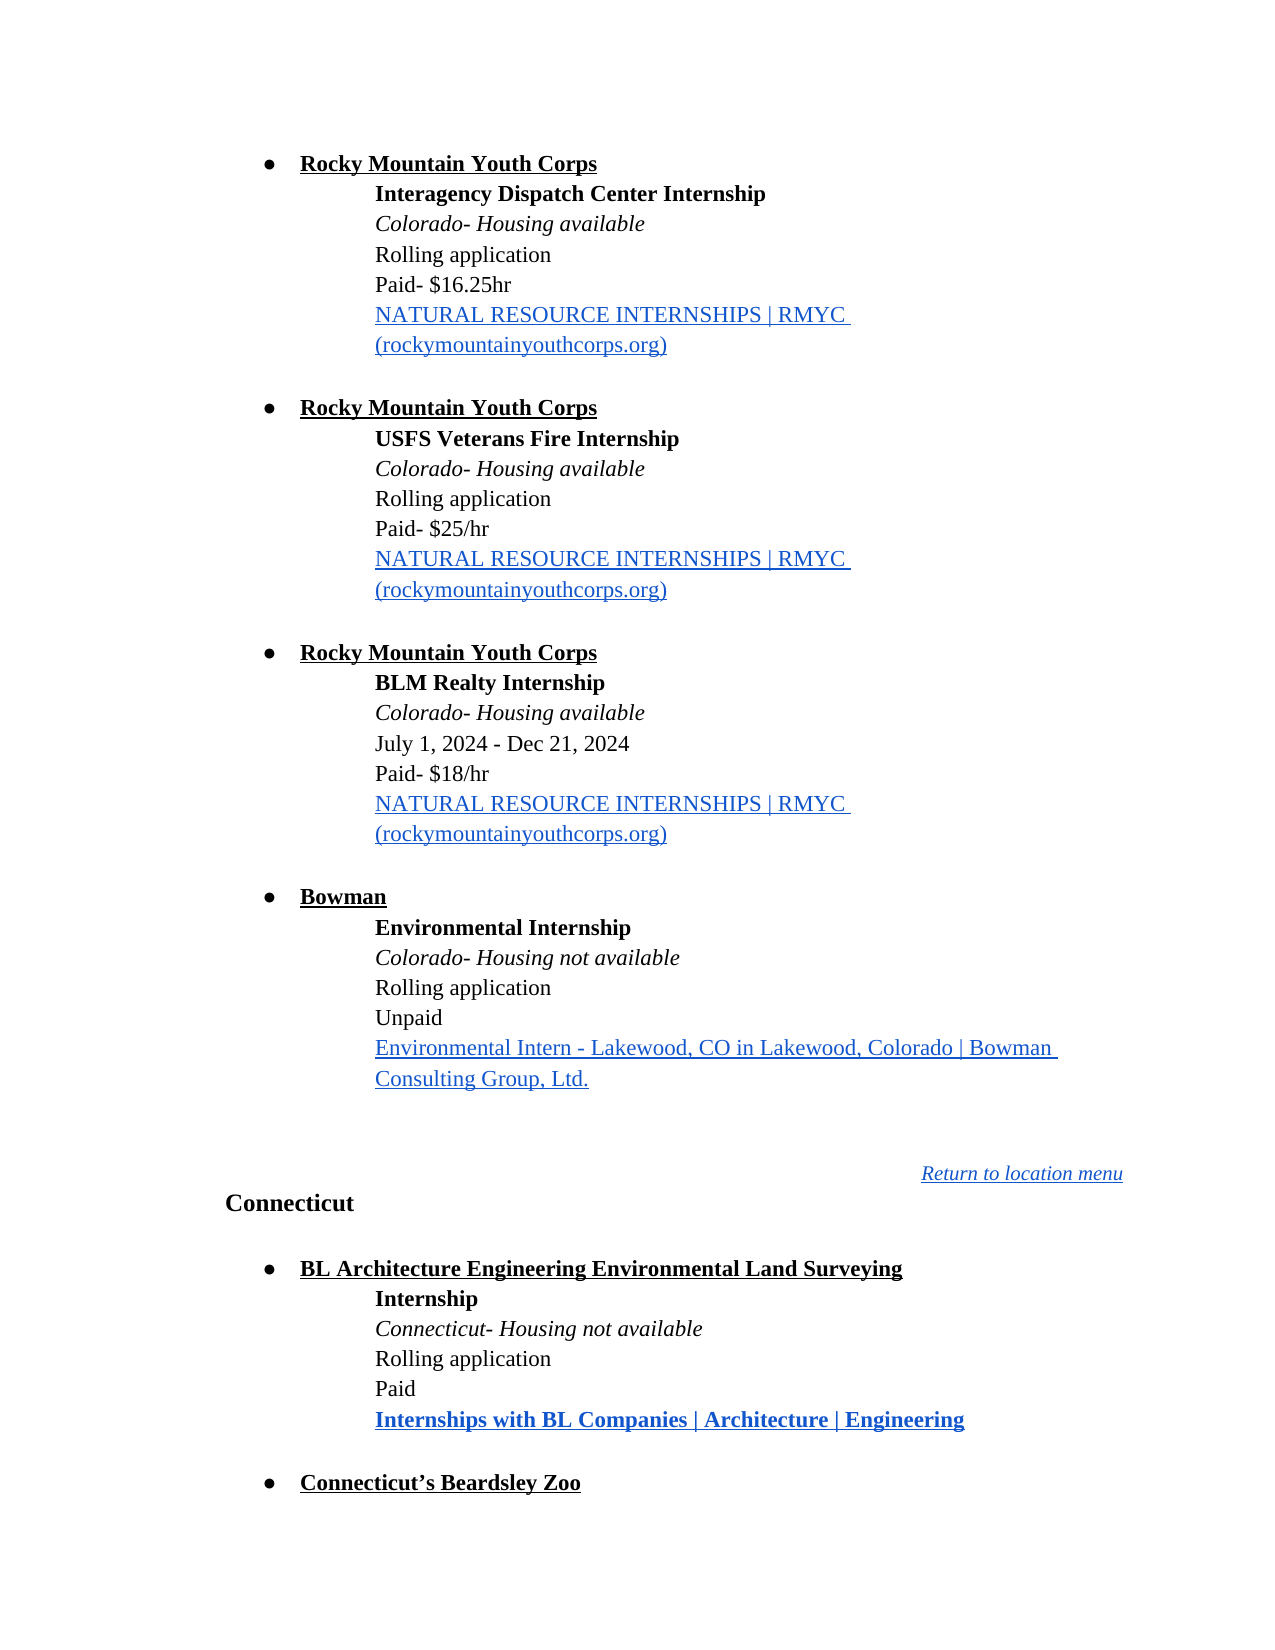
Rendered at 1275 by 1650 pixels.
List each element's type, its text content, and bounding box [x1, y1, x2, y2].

text Paid- $25/hr [375, 515, 1125, 542]
text NATURAL RESOURCE INTERNSHIPS | RMYC (rockymountainyouthcorps.org) [375, 301, 1125, 358]
text Paid- $16.25hr [375, 271, 1125, 297]
list Rocky Mountain Youth Corps [262, 639, 1125, 665]
text Paid [375, 1375, 1125, 1402]
text Colorado- Housing available [375, 455, 1125, 481]
text Colorado- Housing available [375, 699, 1125, 726]
list Rocky Mountain Youth Corps [262, 394, 1125, 421]
list Connecticut’s Beardsley Zoo [262, 1469, 1125, 1495]
text Internships with BL Companies | Architecture | Engineering [375, 1406, 1125, 1432]
text Environmental Internship [300, 914, 1125, 940]
text NATURAL RESOURCE INTERNSHIPS | RMYC (rockymountainyouthcorps.org) [375, 790, 1125, 847]
text Connecticut [225, 1188, 1125, 1217]
text Rolling application [375, 1345, 1125, 1372]
text Paid- $18/hr [375, 760, 1125, 786]
text Rolling application [375, 485, 1125, 511]
text USFS Veterans Fire Internship [300, 425, 1125, 451]
text Rolling application [375, 974, 1125, 1000]
list BL Architecture Engineering Environmental Land Surveying [262, 1254, 1125, 1281]
text Rolling application [375, 241, 1125, 267]
text Colorado- Housing not available [375, 944, 1125, 970]
text Internship [300, 1285, 1125, 1311]
text Environmental Intern - Lakewood, CO in Lakewood, Colorado | Bowman Consulting Group, Ltd. [375, 1034, 1125, 1091]
list Bowman [262, 883, 1125, 910]
text BLM Realty Internship [300, 669, 1125, 696]
text July 1, 2024 - Dec 21, 2024 [375, 729, 1125, 756]
text Unpaid [375, 1004, 1125, 1031]
text Connecticut- Housing not available [375, 1315, 1125, 1341]
text NATURAL RESOURCE INTERNSHIPS | RMYC (rockymountainyouthcorps.org) [375, 546, 1125, 602]
text Return to location menu [225, 1161, 1125, 1185]
text Interagency Dispatch Center Internship [300, 180, 1125, 207]
list Rocky Mountain Youth Corps [262, 150, 1125, 176]
text Colorado- Housing available [375, 210, 1125, 237]
